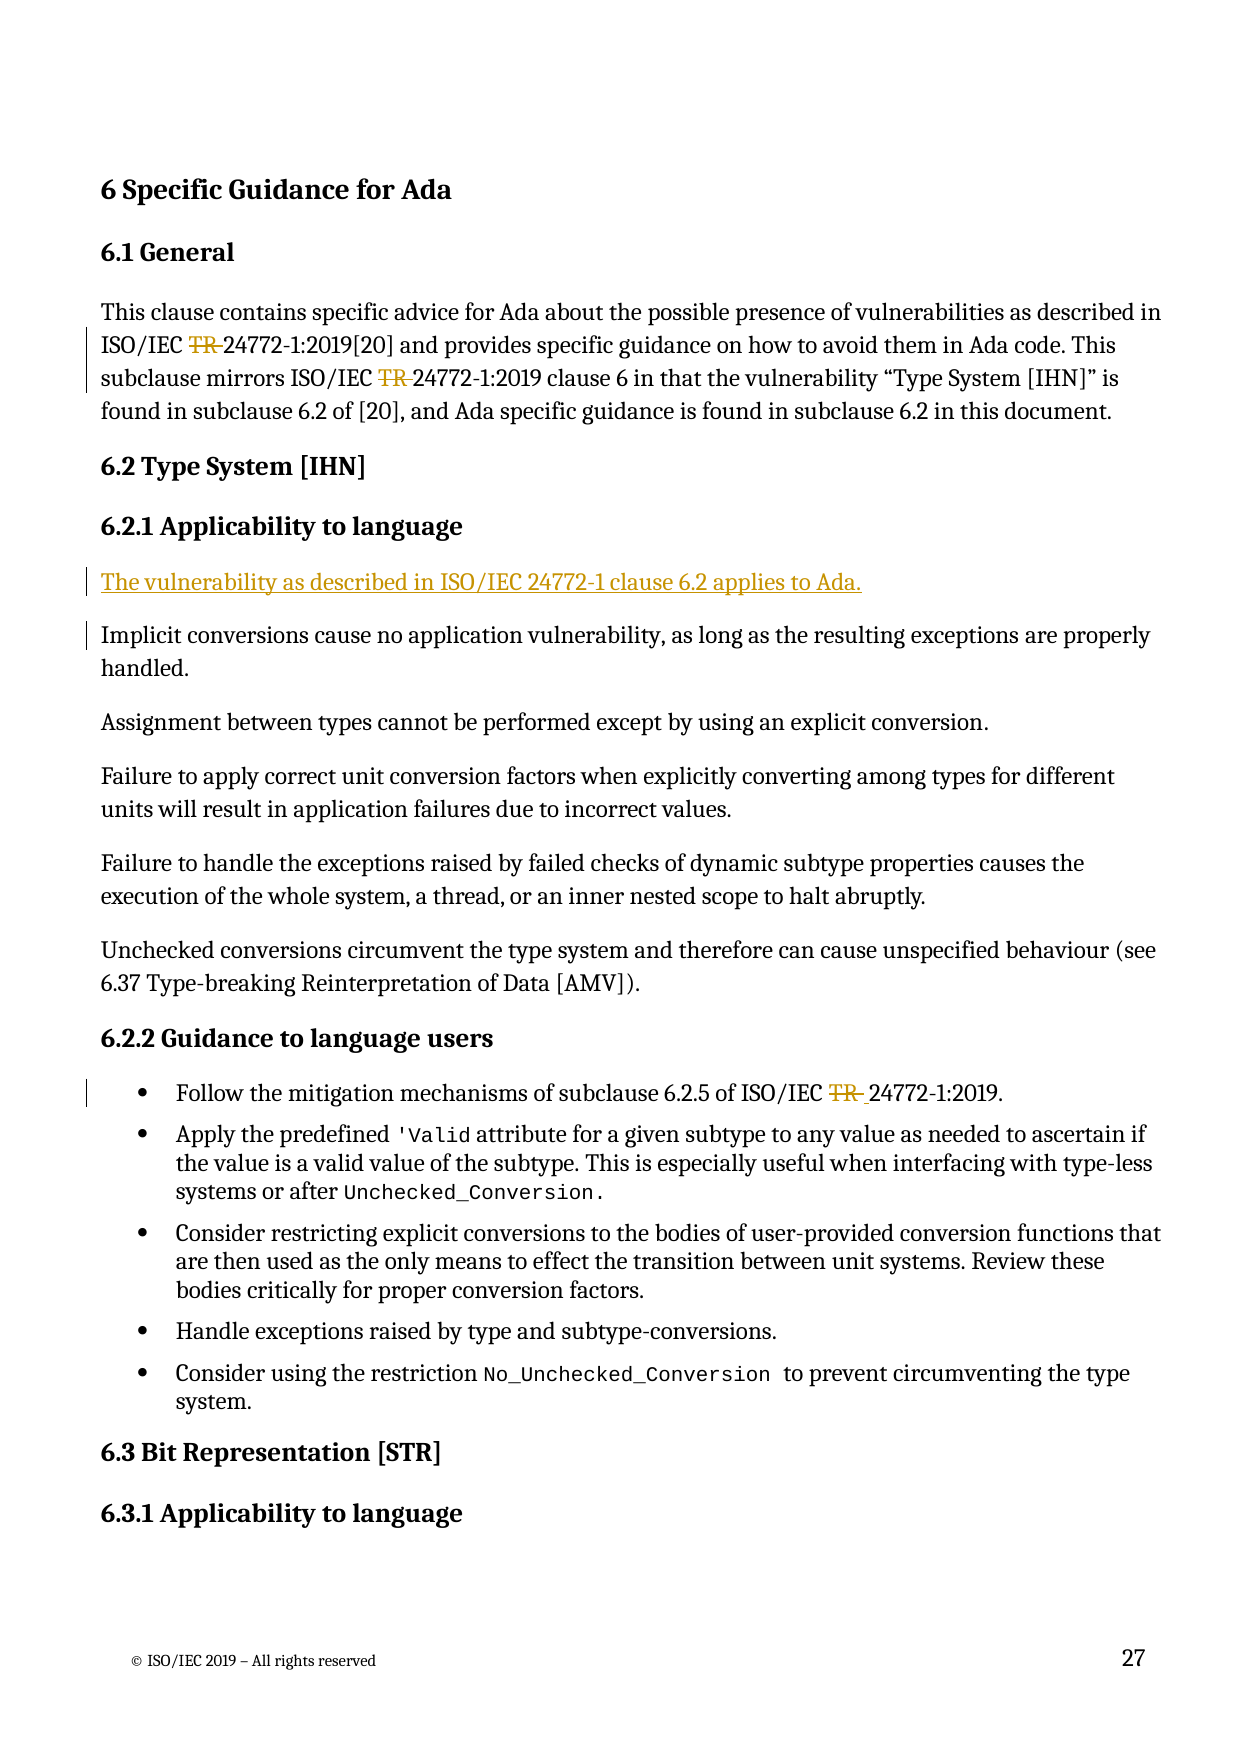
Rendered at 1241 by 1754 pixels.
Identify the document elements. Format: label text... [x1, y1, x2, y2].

subtitle 6.2 Type System [IHN] [101, 451, 1164, 482]
text Failure to handle the exceptions raised by failed checks of dynamic subtype properties causes the execution of the whole system, a thread, or an inner nested scope to halt abruptly. [101, 849, 1164, 911]
text Failure to apply correct unit conversion factors when explicitly converting among types for different units will result in application failures due to incorrect values. [101, 762, 1164, 824]
subtitle 6.2.1 Applicability to language [101, 511, 1164, 543]
list Apply the predefined 'Valid attribute for a given subtype to any value as needed to ascertain if the value is a valid value of the subtype. This is especially useful when interfacing with type-less systems or after Unchecked_Conversion. [138, 1120, 1164, 1206]
subtitle 6.3.1 Applicability to language [101, 1498, 1164, 1529]
subtitle 6.1 General [101, 237, 1164, 268]
text Implicit conversions cause no application vulnerability, as long as the resulting exceptions are properly handled. [101, 621, 1164, 683]
subtitle 6.2.2 Guidance to language users [101, 1023, 1164, 1054]
subtitle 6 Specific Guidance for Ada [101, 173, 1164, 207]
text Unchecked conversions circumvent the type system and therefore can cause unspecified behaviour (see 6.37 Type-breaking Reinterpretation of Data [AMV]). [101, 936, 1164, 997]
list Handle exceptions raised by type and subtype-conversions. [138, 1317, 1164, 1346]
subtitle 6.3 Bit Representation [STR] [101, 1437, 1164, 1468]
text This clause contains specific advice for Ada about the possible presence of vulnerabilities as described in ISO/IEC 24772-1:2019[20] and provides specific guidance on how to avoid them in Ada code. This subclause mirrors ISO/IEC 24772-1:2019 clause 6 in that the vulnerability “Type System [IHN]” is found in subclause 6.2 of [20], and Ada specific guidance is found in subclause 6.2 in this document. [101, 298, 1164, 426]
list Consider restricting explicit conversions to the bodies of user-provided conversion functions that are then used as the only means to effect the transition between unit systems. Review these bodies critically for proper conversion factors. [138, 1218, 1164, 1305]
list Follow the mitigation mechanisms of subclause 6.2.5 of ISO/IEC 24772-1:2019. [138, 1078, 1164, 1107]
list Consider using the restriction No_Unchecked_Conversion to prevent circumventing the type system. [138, 1358, 1164, 1416]
text Assignment between types cannot be performed except by using an explicit conversion. [101, 708, 1164, 737]
